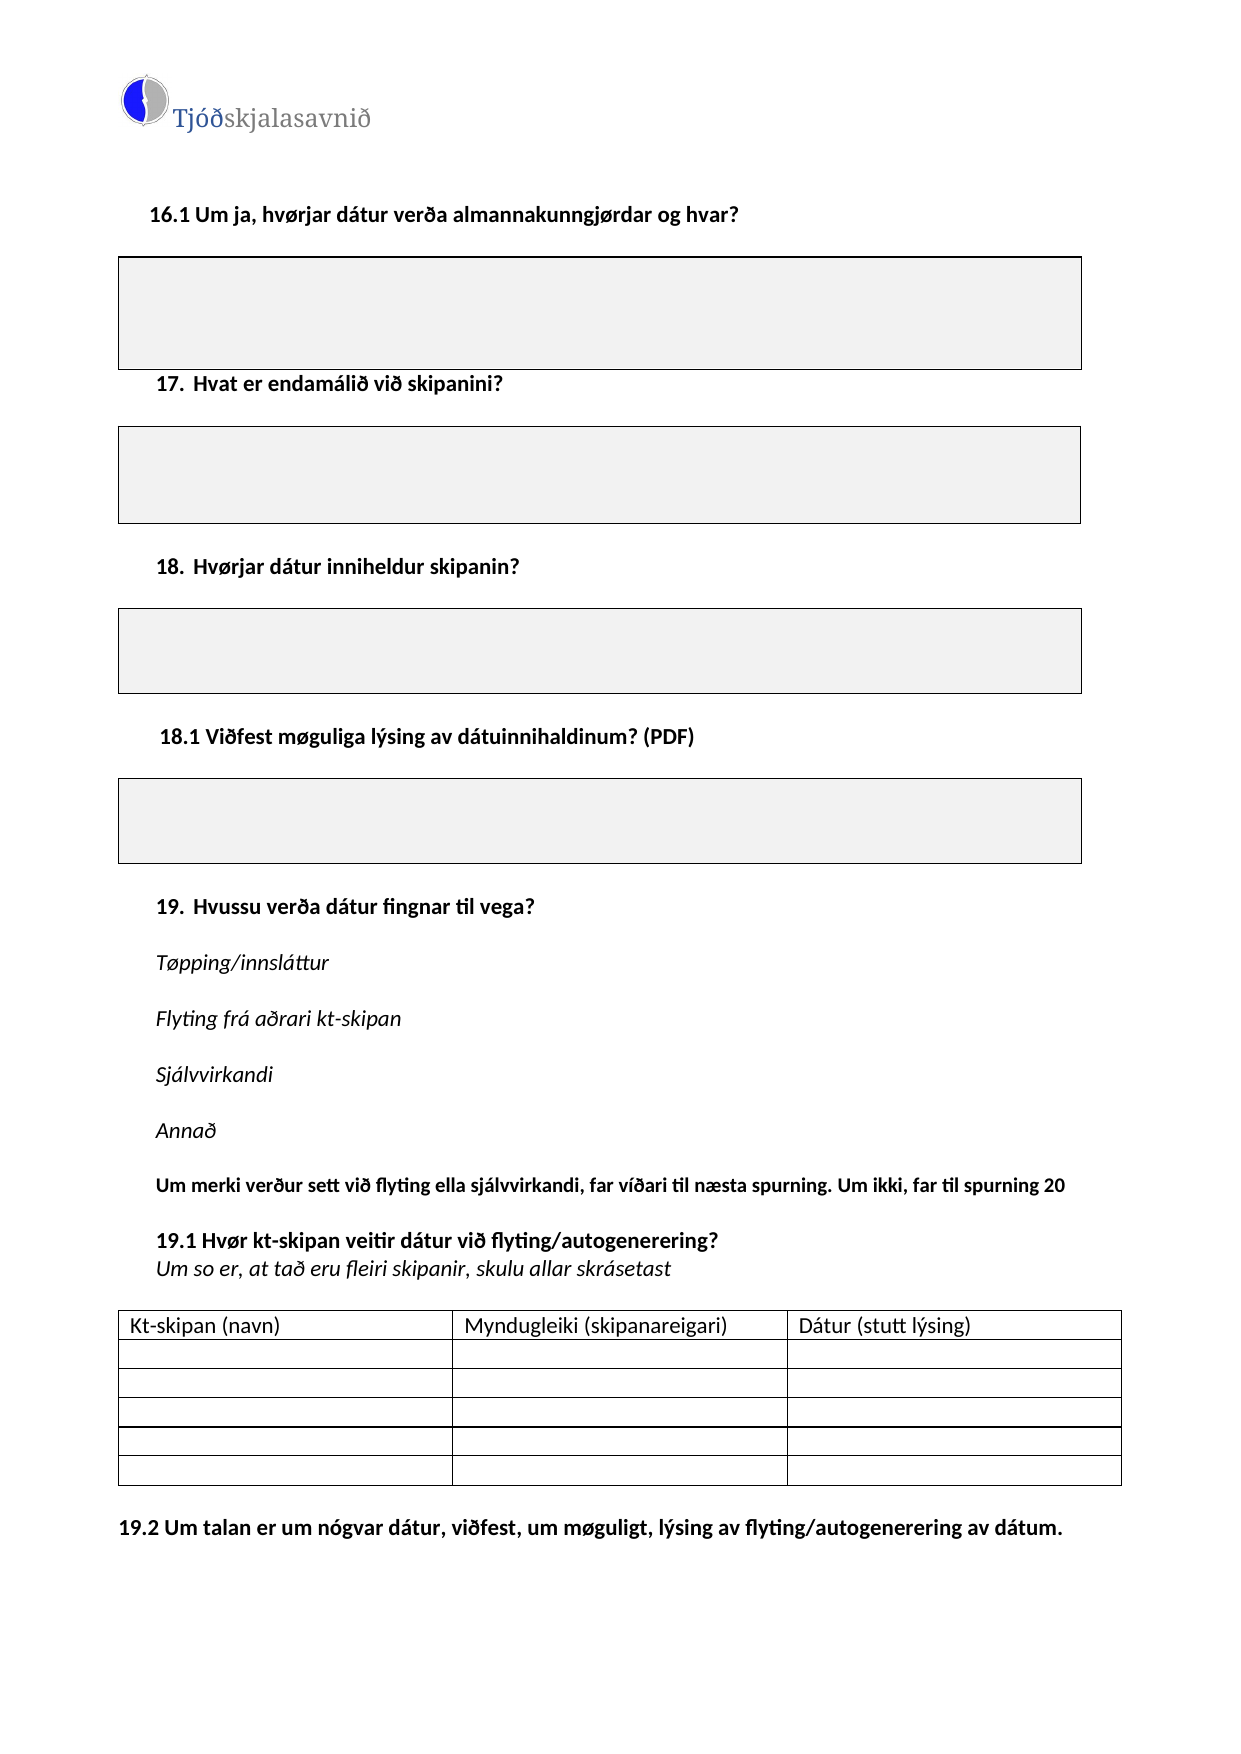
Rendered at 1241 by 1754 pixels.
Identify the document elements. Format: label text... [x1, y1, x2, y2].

table_header [119, 609, 1081, 693]
text Um so er, at tað eru fleiri skipanir, skulu allar skrásetast [118, 1254, 1122, 1282]
table_header Dátur (stutt lýsing) [788, 1311, 1121, 1339]
list Hvat er endamálið við skipanini? [156, 369, 1122, 398]
table_cell [788, 1369, 1121, 1397]
list Hvussu verða dátur fingnar til vega? [156, 892, 1122, 920]
table_cell [788, 1456, 1121, 1484]
table_cell [453, 1340, 787, 1368]
table_header Kt-skipan (navn) [119, 1311, 452, 1339]
table_cell [119, 1340, 452, 1368]
table_header Myndugleiki (skipanareigari) [453, 1311, 787, 1339]
text 18.1 Viðfest møguliga lýsing av dátuinnihaldinum? (PDF) [118, 722, 1122, 750]
text 16.1 Um ja, hvørjar dátur verða almannakunngjørdar og hvar? [118, 200, 1122, 228]
table_cell [788, 1398, 1121, 1426]
table_cell [119, 1428, 452, 1455]
text Tøpping/innsláttur [118, 948, 1122, 976]
text 19.2 Um talan er um nógvar dátur, viðfest, um møguligt, lýsing av flyting/autogenerering av dátum. [118, 1513, 1122, 1542]
table_cell [453, 1456, 787, 1484]
table_cell [453, 1398, 787, 1426]
table_cell [453, 1369, 787, 1397]
table_cell [119, 1456, 452, 1484]
table_cell [453, 1428, 787, 1455]
table_cell [788, 1428, 1121, 1455]
table_cell [119, 1398, 452, 1426]
table_cell [788, 1340, 1121, 1368]
text Sjálvvirkandi [118, 1061, 1122, 1088]
table_header [119, 258, 1081, 368]
text 19.1 Hvør kt-skipan veitir dátur við flyting/autogenerering? [118, 1226, 1122, 1254]
list Hvørjar dátur inniheldur skipanin? [156, 552, 1122, 580]
text Um merki verður sett við flyting ella sjálvvirkandi, far víðari til næsta spurning. Um ikki, far til spurning 20 [118, 1173, 1122, 1198]
table_header [119, 779, 1081, 863]
text Annað [118, 1117, 1122, 1144]
picture [118, 73, 173, 127]
table_cell [119, 1369, 452, 1397]
text Flyting frá aðrari kt-skipan [118, 1004, 1122, 1032]
table_header [119, 427, 1080, 523]
